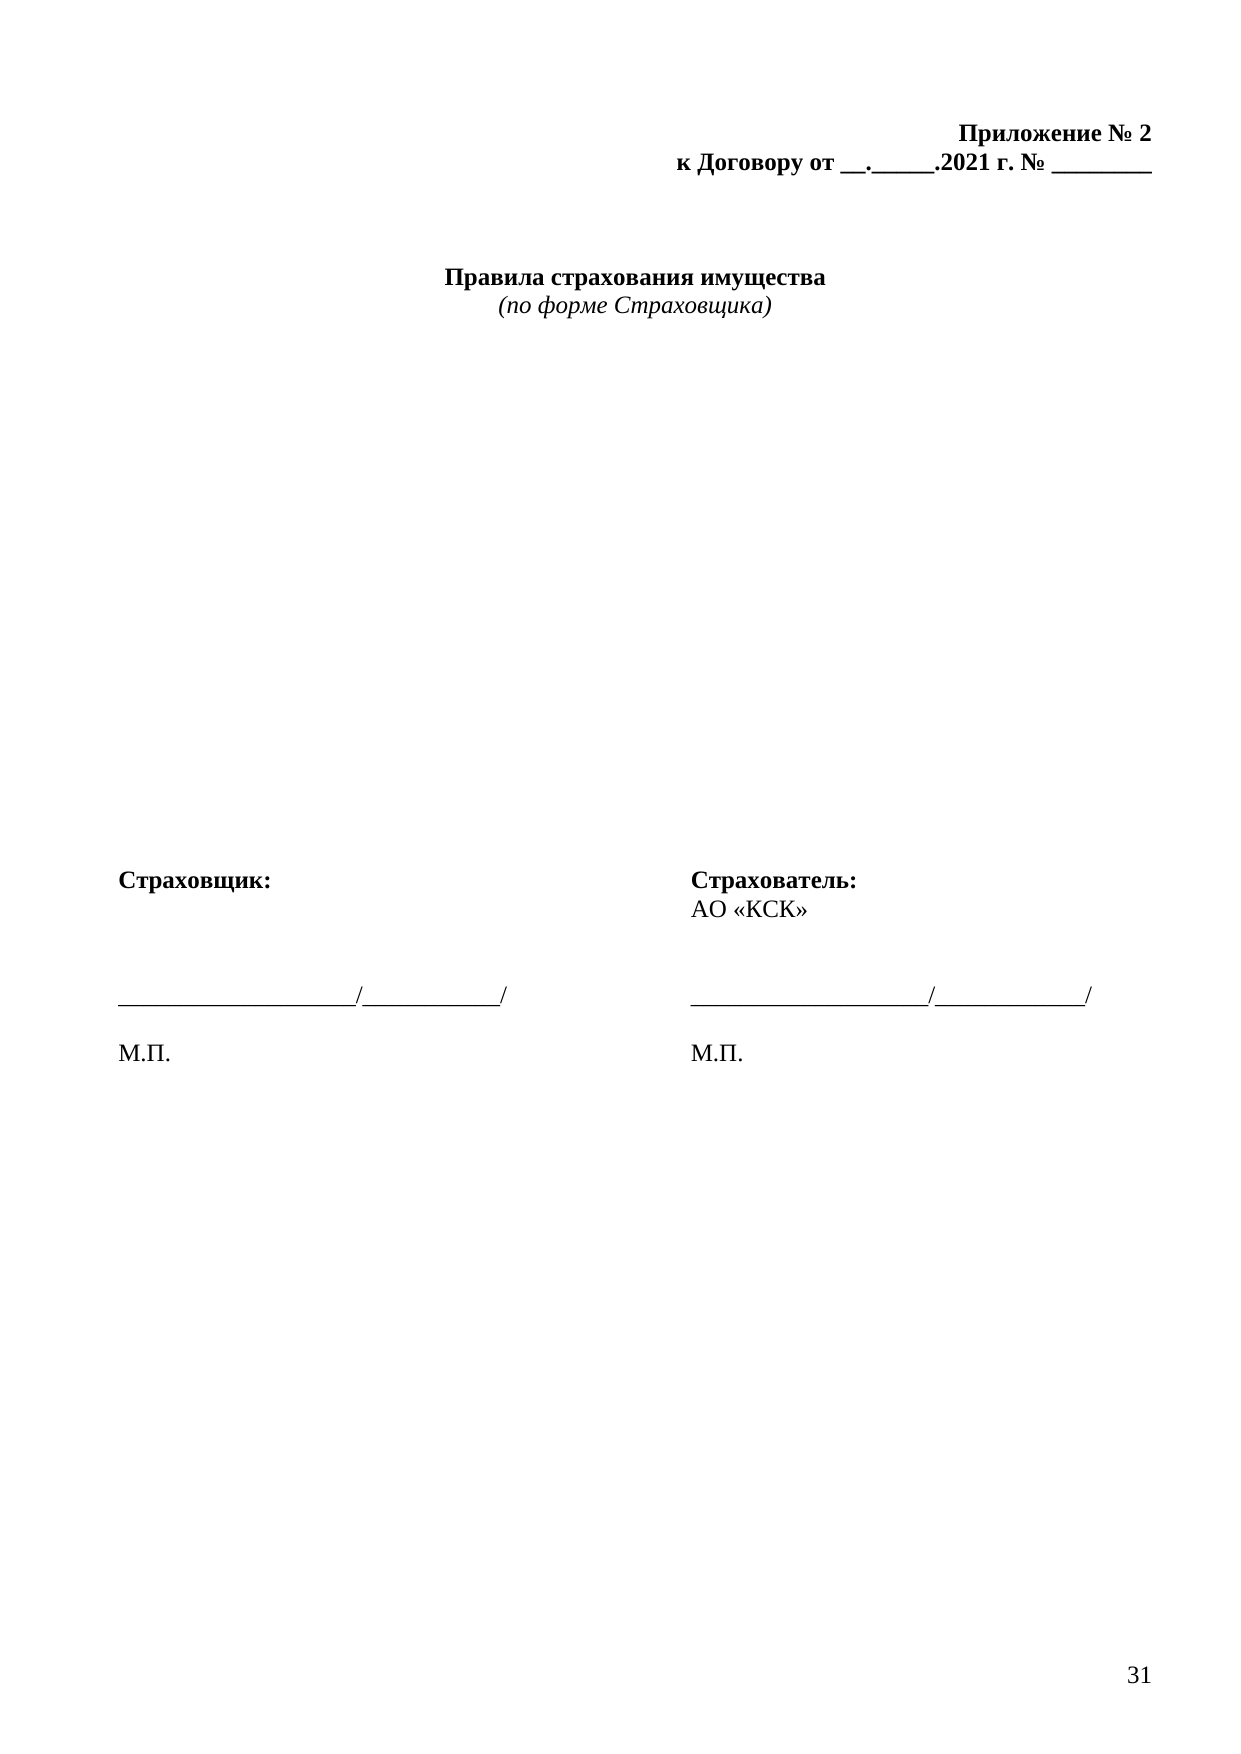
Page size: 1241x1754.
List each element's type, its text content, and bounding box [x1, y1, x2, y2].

text (по форме Страховщика) [118, 291, 1152, 319]
text к Договору от __._____.2021 г. № ________ [118, 147, 1152, 176]
table_header Страховщик: ___________________/___________/ М.П. [107, 866, 679, 1067]
text Приложение № 2 [118, 118, 1152, 147]
table_header Страхователь: АО «КСК» ___________________/____________/ М.П. [679, 866, 1134, 1067]
text Правила страхования имущества [118, 262, 1152, 291]
